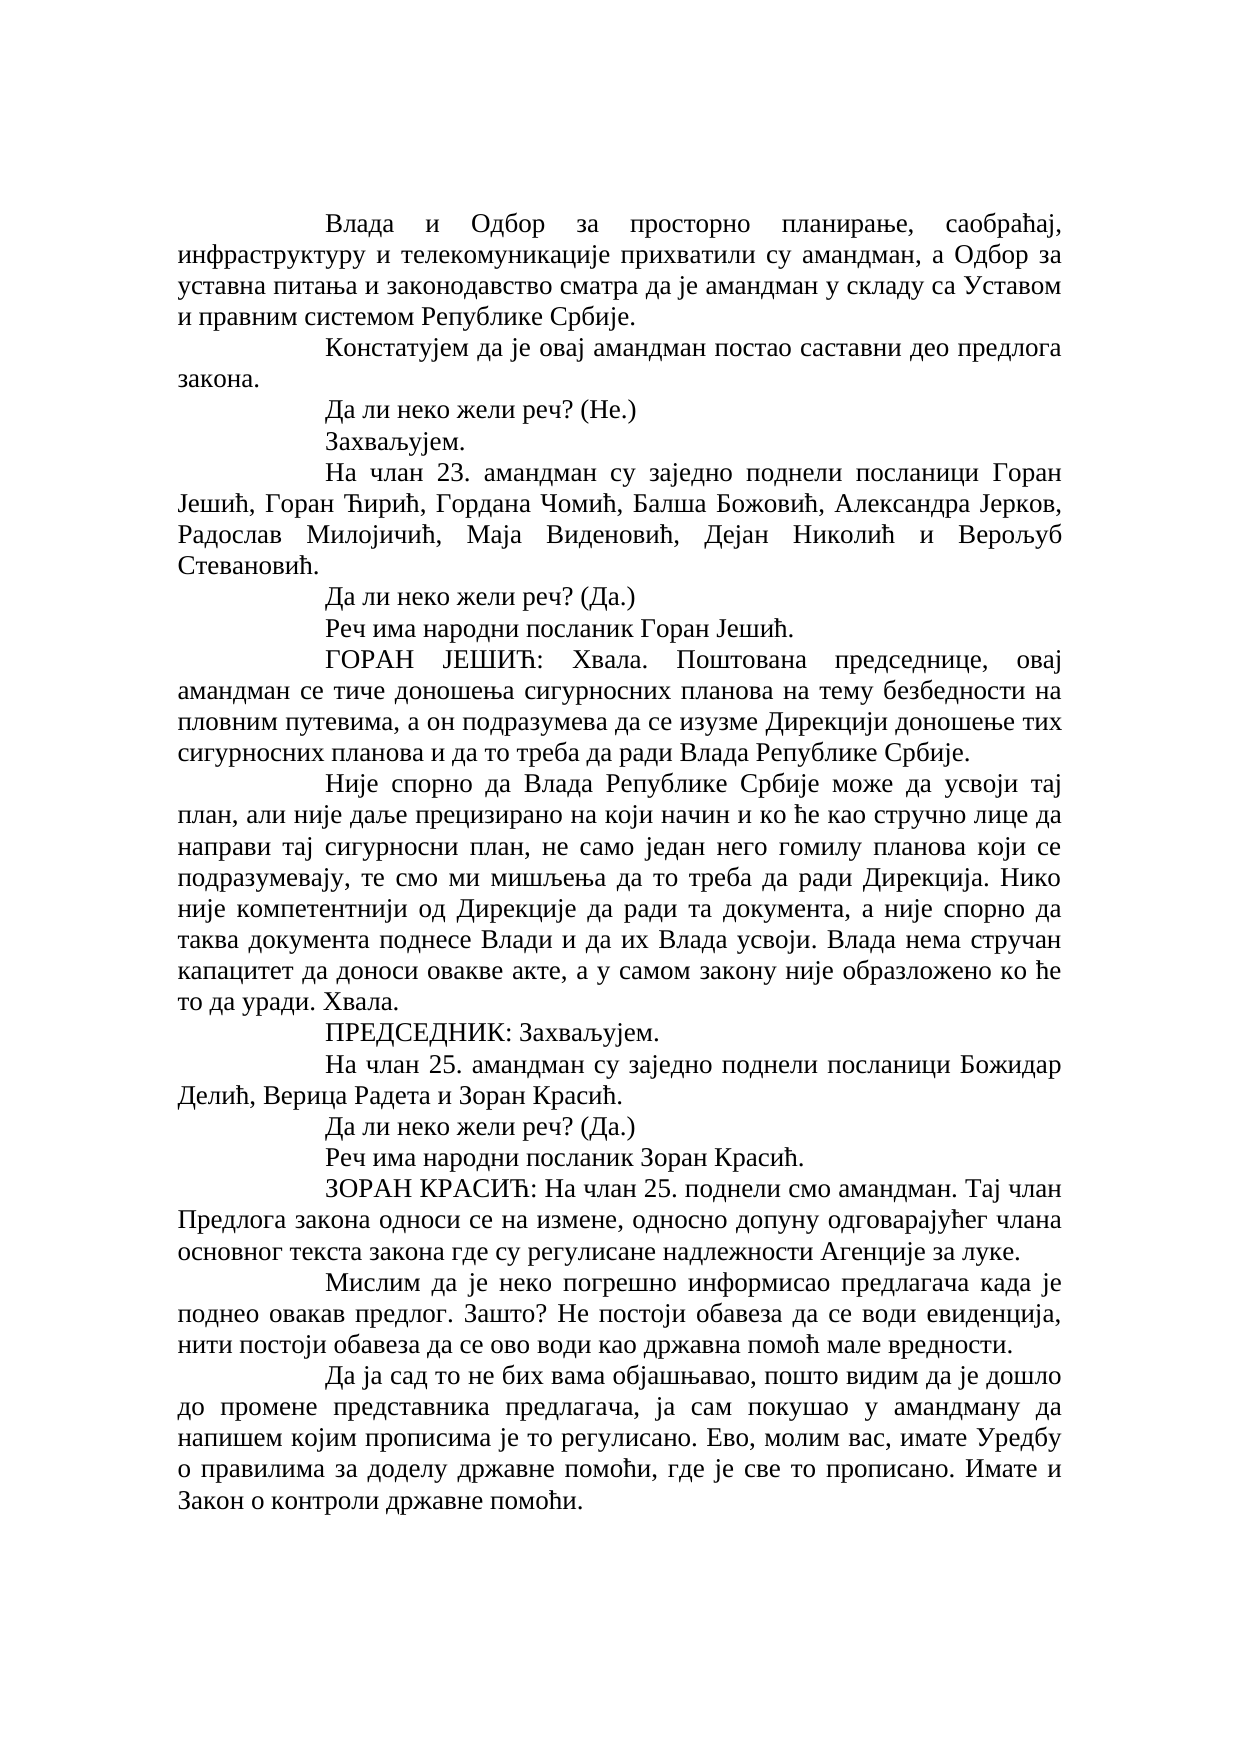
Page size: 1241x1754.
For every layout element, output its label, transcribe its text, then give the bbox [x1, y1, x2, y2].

text ЗОРАН КРАСИЋ: На члан 25. поднели смо амандман. Тај члан Предлога закона односи се на измене, односно допуну одговарајућег члана основног текста закона где су регулисане надлежности Агенције за луке. [177, 1172, 1063, 1266]
text Влада и Одбор за просторно планирање, саобраћај, инфраструктуру и телекомуникације прихватили су амандман, а Одбор за уставна питања и законодавство сматра да је амандман у складу са Уставом и правним системом Републике Србије. [177, 207, 1063, 331]
text Да ли неко жели реч? (Не.) [177, 394, 1063, 425]
text Није спорно да Влада Републике Србије може да усвоји тај план, али није даље прецизирано на који начин и ко ће као стручно лице да направи тај сигурносни план, не само један него гомилу планова који се подразумевају, те смо ми мишљења да то треба да ради Дирекција. Нико није компетентнији од Дирекције да ради та документа, а није спорно да таква документа поднесе Влади и да их Влада усвоји. Влада нема стручан капацитет да доноси овакве акте, а у самом закону није образложено ко ће то да уради. Хвала. [177, 767, 1063, 1017]
text На члан 25. амандман су заједно поднели посланици Божидар Делић, Верица Радета и Зоран Красић. [177, 1048, 1063, 1110]
text Да ли неко жели реч? (Да.) [177, 581, 1063, 612]
text Констатујем да је овај амандман постао саставни део предлога закона. [177, 331, 1063, 394]
text Да ли неко жели реч? (Да.) [177, 1110, 1063, 1141]
text Реч има народни посланик Зоран Красић. [177, 1141, 1063, 1172]
text ПРЕДСЕДНИК: Захваљујем. [177, 1017, 1063, 1048]
text Захваљујем. [177, 425, 1063, 456]
text Мислим да је неко погрешно информисао предлагача када је поднео овакав предлог. Зашто? Не постоји обавеза да се води евиденција, нити постоји обавеза да се ово води као државна помоћ мале вредности. [177, 1266, 1063, 1359]
text Да ја сад то не бих вама објашњавао, пошто видим да је дошло до промене представника предлагача, ја сам покушао у амандману да напишем којим прописима је то регулисано. Ево, молим вас, имате Уредбу о правилима за доделу државне помоћи, где је све то прописано. Имате и Закон о контроли државне помоћи. [177, 1359, 1063, 1515]
text На члан 23. амандман су заједно поднели посланици Горан Јешић, Горан Ћирић, Гордана Чомић, Балша Божовић, Александра Јерков, Радослав Милојичић, Маја Виденовић, Дејан Николић и Верољуб Стевановић. [177, 456, 1063, 581]
text Реч има народни посланик Горан Јешић. [177, 612, 1063, 643]
text ГОРАН ЈЕШИЋ: Хвала. Поштована председнице, овај амандман се тиче доношења сигурносних планова на тему безбедности на пловним путевима, а он подразумева да се изузме Дирекцији доношење тих сигурносних планова и да то треба да ради Влада Републике Србије. [177, 643, 1063, 767]
